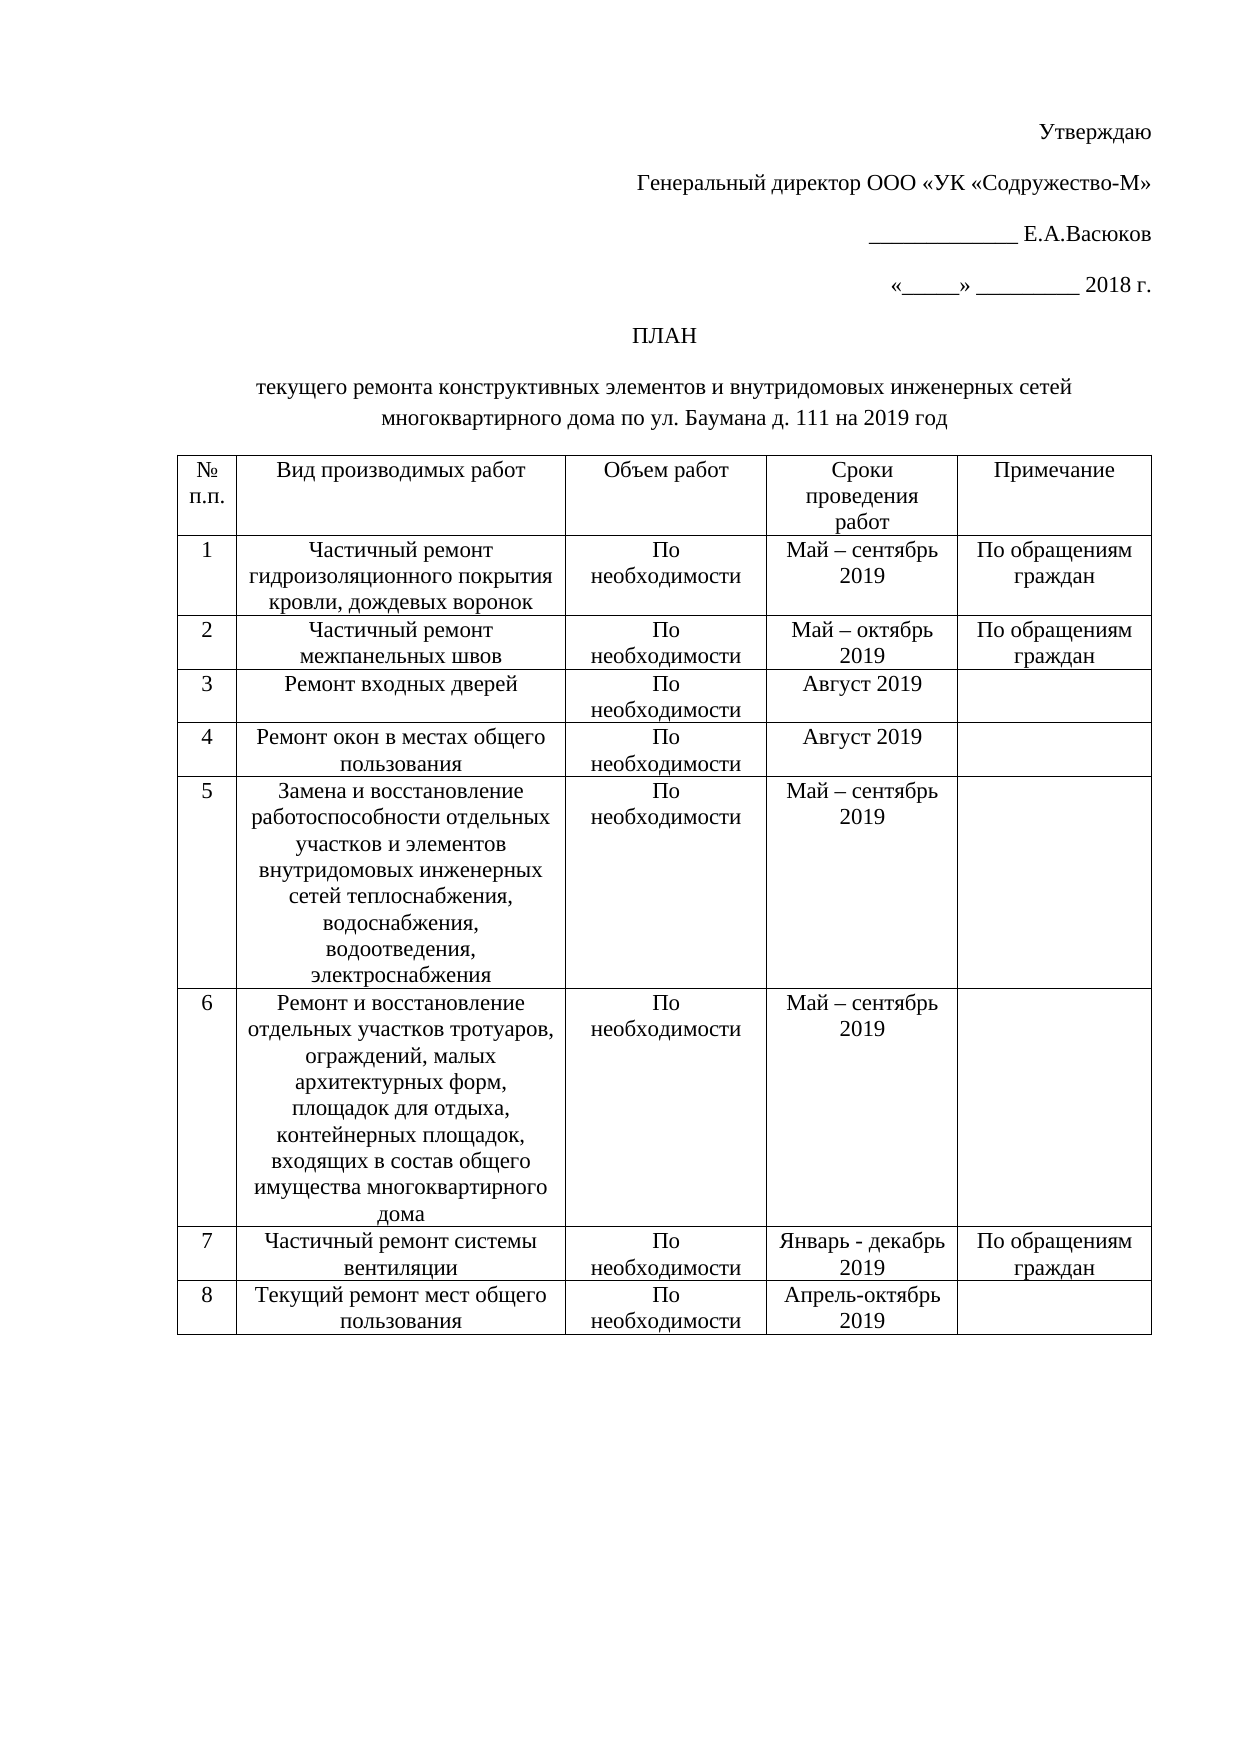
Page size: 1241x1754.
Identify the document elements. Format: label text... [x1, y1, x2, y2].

table_cell Август 2019 [767, 723, 957, 776]
text «_____» _________ 2018 г. [177, 271, 1152, 298]
table_cell Ремонт окон в местах общего пользования [237, 723, 565, 776]
table_cell Апрель-октябрь 2019 [767, 1281, 957, 1334]
table_cell Частичный ремонт гидроизоляционного покрытия кровли, дождевых воронок [237, 536, 565, 615]
text Утверждаю [177, 118, 1152, 144]
table_cell Май – сентябрь 2019 [767, 989, 957, 1226]
table_cell По необходимости [566, 989, 766, 1226]
text ПЛАН [177, 322, 1152, 349]
table_cell По необходимости [566, 670, 766, 722]
table_cell Январь - декабрь 2019 [767, 1227, 957, 1280]
table_cell [958, 670, 1151, 722]
table_cell По необходимости [566, 777, 766, 988]
table_cell 3 [178, 670, 236, 722]
table_cell 1 [178, 536, 236, 615]
table_cell Частичный ремонт системы вентиляции [237, 1227, 565, 1280]
table_header Сроки проведения работ [767, 456, 957, 535]
table_cell Май – сентябрь 2019 [767, 777, 957, 988]
table_cell [958, 1281, 1151, 1334]
table_header № п.п. [178, 456, 236, 535]
table_cell 5 [178, 777, 236, 988]
table_header Вид производимых работ [237, 456, 565, 535]
table_cell По необходимости [566, 536, 766, 615]
table_cell По необходимости [566, 616, 766, 668]
text Генеральный директор ООО «УК «Содружество-М» [177, 169, 1152, 196]
table_cell Ремонт входных дверей [237, 670, 565, 722]
table_cell По обращениям граждан [958, 536, 1151, 615]
table_cell Август 2019 [767, 670, 957, 722]
table_header Примечание [958, 456, 1151, 535]
text текущего ремонта конструктивных элементов и внутридомовых инженерных сетей многоквартирного дома по ул. Баумана д. 111 на 2019 год [177, 373, 1152, 430]
table_cell По необходимости [566, 1227, 766, 1280]
table_cell Частичный ремонт межпанельных швов [237, 616, 565, 668]
table_header Объем работ [566, 456, 766, 535]
table_cell Май – октябрь 2019 [767, 616, 957, 668]
table_cell По обращениям граждан [958, 616, 1151, 668]
table_cell [958, 777, 1151, 988]
table_cell Ремонт и восстановление отдельных участков тротуаров, ограждений, малых архитектурных форм, площадок для отдыха, контейнерных площадок, входящих в состав общего имущества многоквартирного дома [237, 989, 565, 1226]
text _____________ Е.А.Васюков [177, 220, 1152, 247]
table_cell 6 [178, 989, 236, 1226]
table_cell Текущий ремонт мест общего пользования [237, 1281, 565, 1334]
table_cell [958, 989, 1151, 1226]
table_cell 8 [178, 1281, 236, 1334]
table_cell По обращениям граждан [958, 1227, 1151, 1280]
table_cell 2 [178, 616, 236, 668]
table_cell По необходимости [566, 723, 766, 776]
table_cell Замена и восстановление работоспособности отдельных участков и элементов внутридомовых инженерных сетей теплоснабжения, водоснабжения, водоотведения, электроснабжения [237, 777, 565, 988]
table_cell По необходимости [566, 1281, 766, 1334]
table_cell 4 [178, 723, 236, 776]
table_cell [958, 723, 1151, 776]
table_cell 7 [178, 1227, 236, 1280]
table_cell Май – сентябрь 2019 [767, 536, 957, 615]
